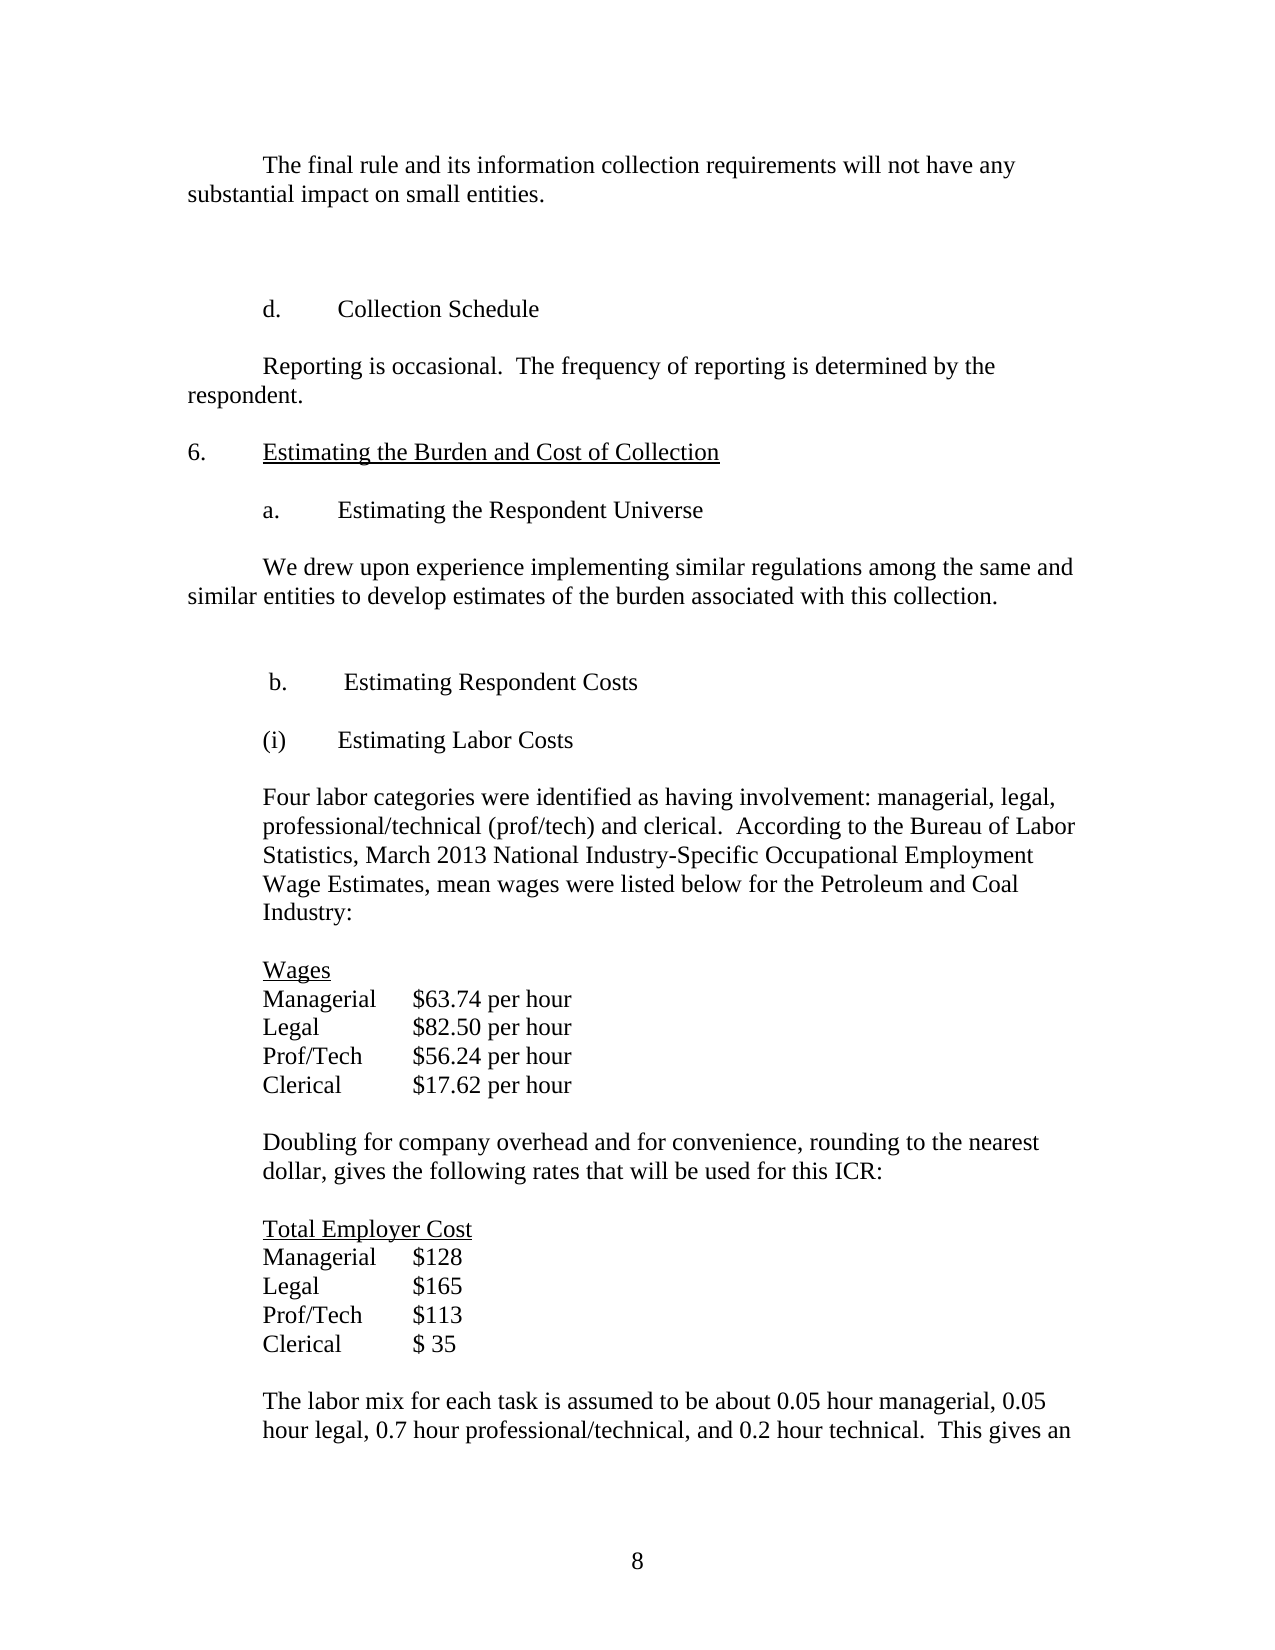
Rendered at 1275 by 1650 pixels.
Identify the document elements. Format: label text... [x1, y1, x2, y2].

text a. Estimating the Respondent Universe [187, 495, 1087, 524]
text We drew upon experience implementing similar regulations among the same and similar entities to develop estimates of the burden associated with this collection. [187, 552, 1087, 610]
text Clerical $17.62 per hour [262, 1070, 1087, 1099]
text Wages [262, 955, 1087, 984]
text Prof/Tech $113 [262, 1300, 1087, 1329]
text Legal $165 [262, 1271, 1087, 1300]
list b. Estimating Respondent Costs [187, 667, 1087, 696]
text Prof/Tech $56.24 per hour [262, 1041, 1087, 1070]
text The final rule and its information collection requirements will not have any substantial impact on small entities. [187, 150, 1087, 207]
text Reporting is occasional. The frequency of reporting is determined by the respondent. [187, 351, 1087, 409]
text Managerial $63.74 per hour [262, 984, 1087, 1012]
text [262, 1386, 1087, 1444]
text 6. Estimating the Burden and Cost of Collection [187, 437, 1087, 466]
text Total Employer Cost [262, 1214, 1087, 1242]
text Legal $82.50 per hour [262, 1012, 1087, 1041]
list Estimating Labor Costs [262, 725, 1087, 754]
text Managerial $128 [262, 1242, 1087, 1271]
text Doubling for company overhead and for convenience, rounding to the nearest dollar, gives the following rates that will be used for this ICR: [262, 1127, 1087, 1185]
text Clerical $ 35 [262, 1329, 1087, 1357]
text Four labor categories were identified as having involvement: managerial, legal, professional/technical (prof/tech) and clerical. According to the Bureau of Labor Statistics, March 2013 National Industry-Specific Occupational Employment Wage Estimates, mean wages were listed below for the Petroleum and Coal Industry: [262, 782, 1087, 926]
text d. Collection Schedule [187, 294, 1087, 322]
